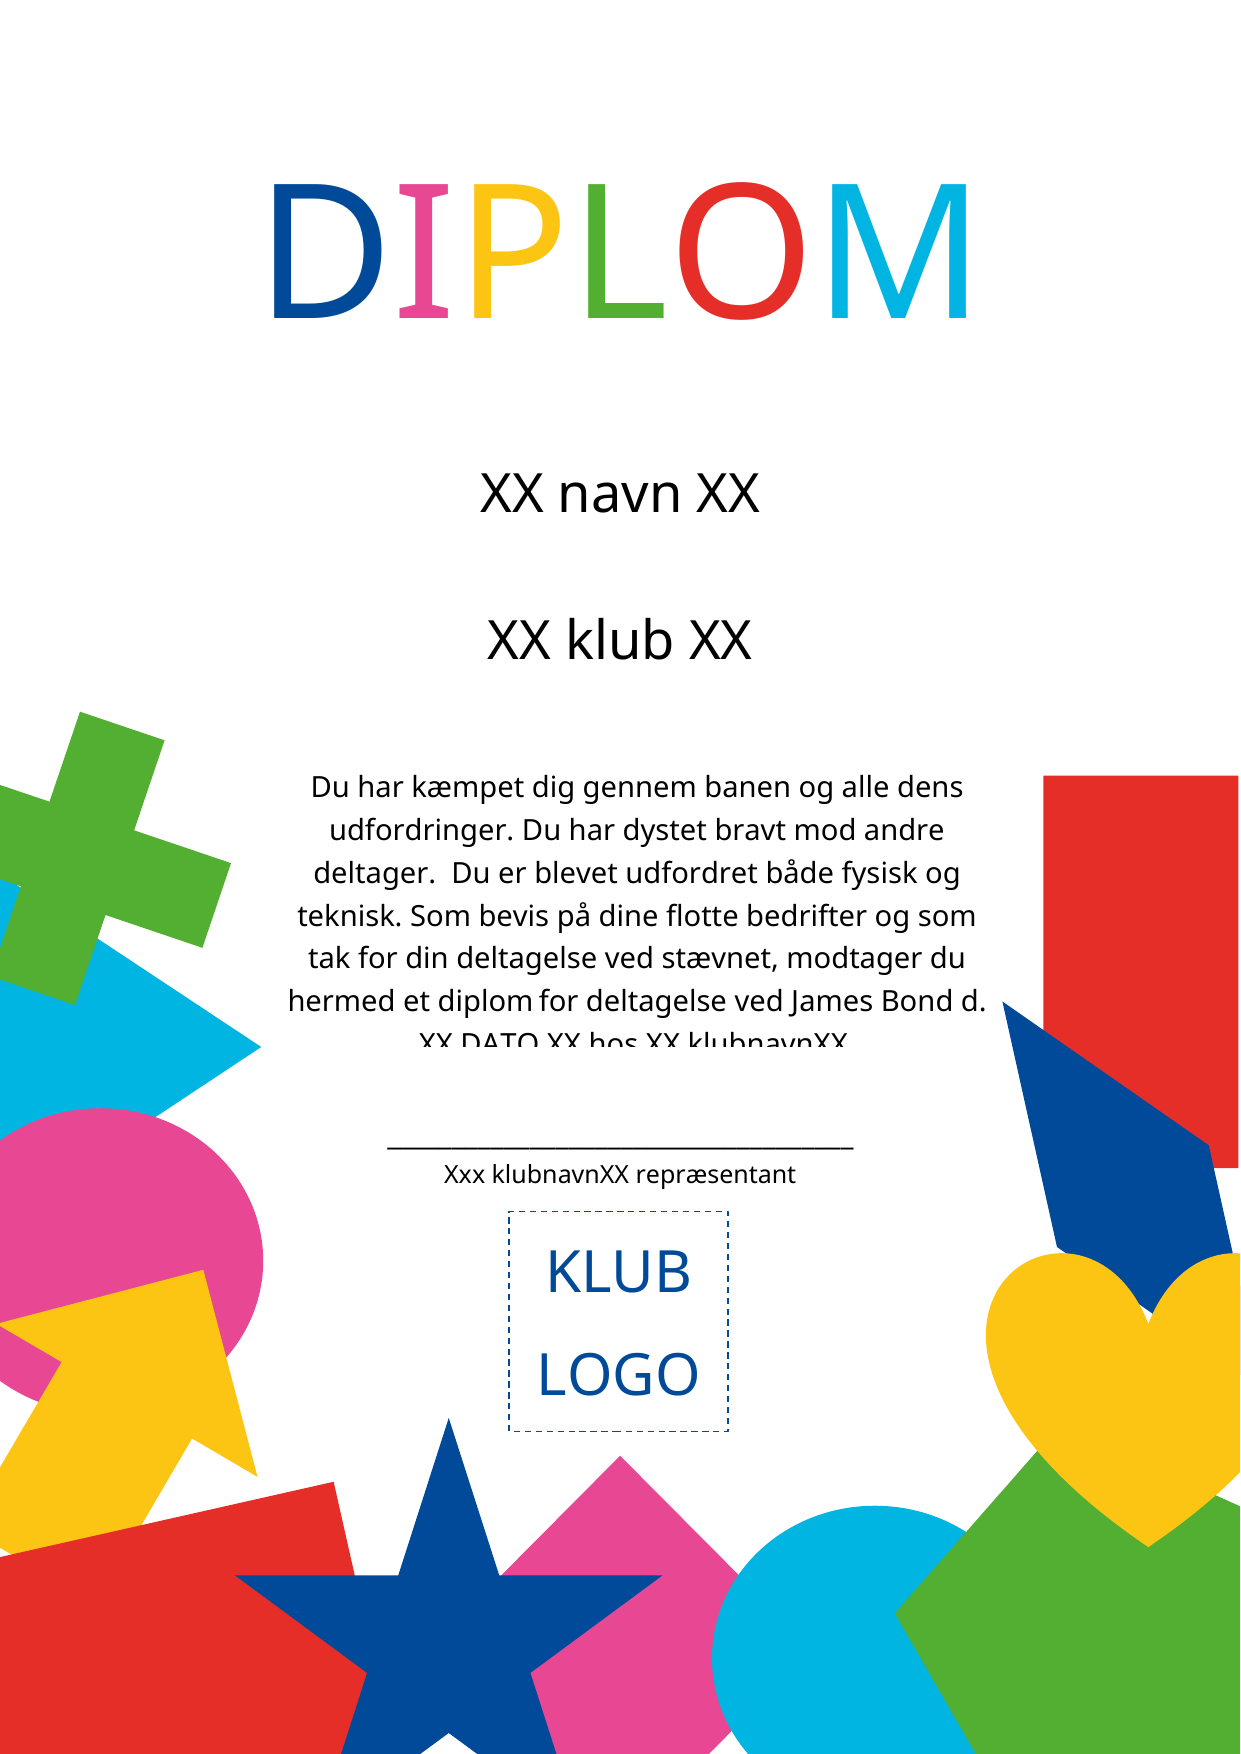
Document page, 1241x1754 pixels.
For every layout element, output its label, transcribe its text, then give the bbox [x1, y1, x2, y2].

text XX klub XX [150, 601, 1090, 675]
text DIPLOM [150, 118, 1090, 373]
text XX navn XX [150, 455, 1090, 528]
text ____________________________________ Xxx klubnavnXX repræsentant [158, 1114, 1044, 1191]
